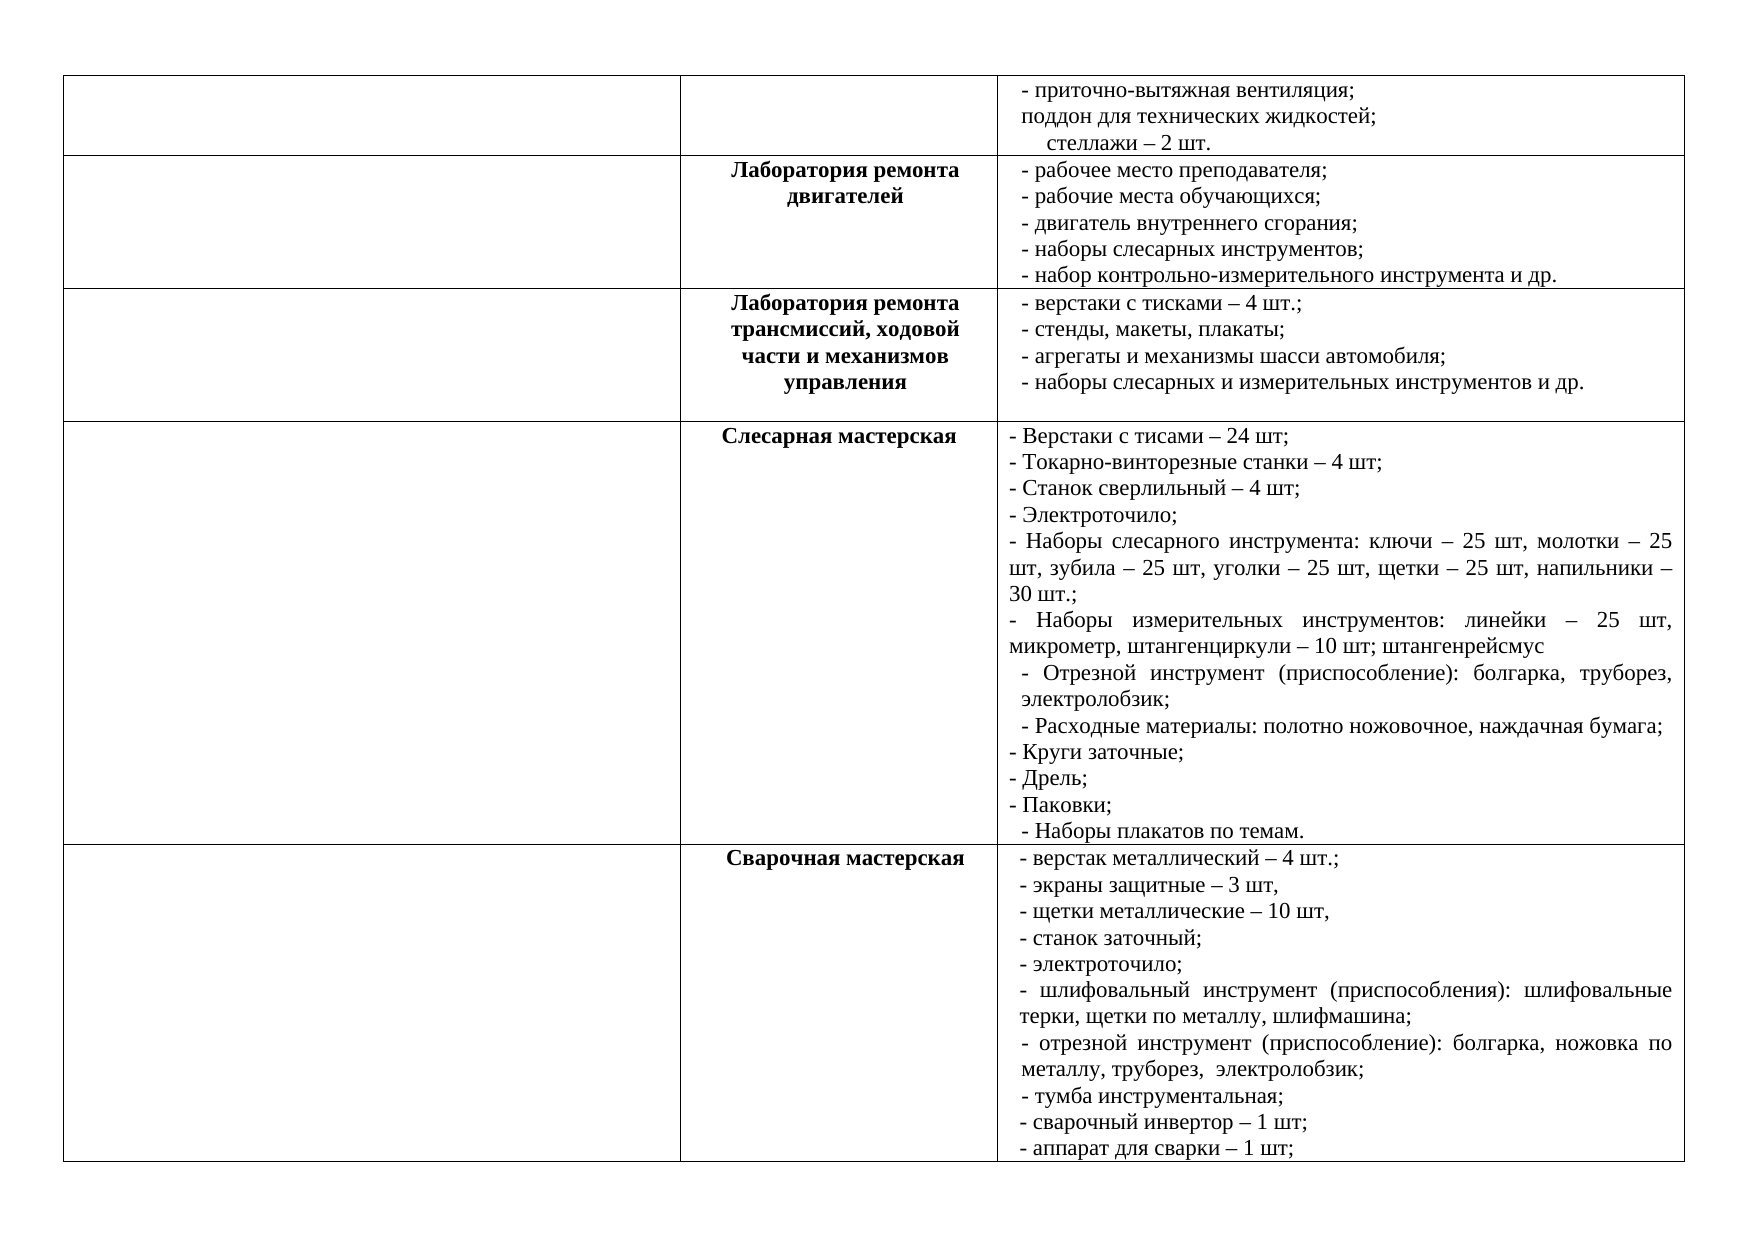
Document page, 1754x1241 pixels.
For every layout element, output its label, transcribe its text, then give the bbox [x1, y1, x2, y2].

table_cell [681, 845, 997, 1161]
table_cell - рабочее место преподавателя; - рабочие места обучающихся; - двигатель внутреннего сгорания; - наборы слесарных инструментов; - набор контрольно-измерительного инструмента и др. [998, 156, 1684, 288]
table_cell [64, 845, 680, 1161]
table_cell - верстаки с тисками – 4 шт.; - стенды, макеты, плакаты; - агрегаты и механизмы шасси автомобиля; - наборы слесарных и измерительных инструментов и др. [998, 289, 1684, 421]
table_cell Лаборатория ремонта двигателей [681, 156, 997, 288]
table_cell [64, 422, 680, 843]
table_cell Лаборатория ремонта трансмиссий, ходовой части и механизмов управления [681, 289, 997, 421]
table_cell [64, 289, 680, 421]
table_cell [681, 76, 997, 155]
table_cell [64, 156, 680, 288]
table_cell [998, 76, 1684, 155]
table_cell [998, 845, 1684, 1161]
table_cell Слесарная мастерская [681, 422, 997, 843]
table_cell - Верстаки с тисами – 24 шт; - Токарно-винторезные станки – 4 шт; - Станок сверлильный – 4 шт; - Электроточило; - Наборы слесарного инструмента: ключи – 25 шт, молотки – 25 шт, зубила – 25 шт, уголки – 25 шт, щетки – 25 шт, напильники – 30 шт.; - Наборы измерительных инструментов: линейки – 25 шт, микрометр, штангенциркули – 10 шт; штангенрейсмус - Отрезной инструмент (приспособление): болгарка, труборез, электролобзик; - Расходные материалы: полотно ножовочное, наждачная бумага; - Круги заточные; - Дрель; - Паковки; - Наборы плакатов по темам. [998, 422, 1684, 843]
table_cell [64, 76, 680, 155]
